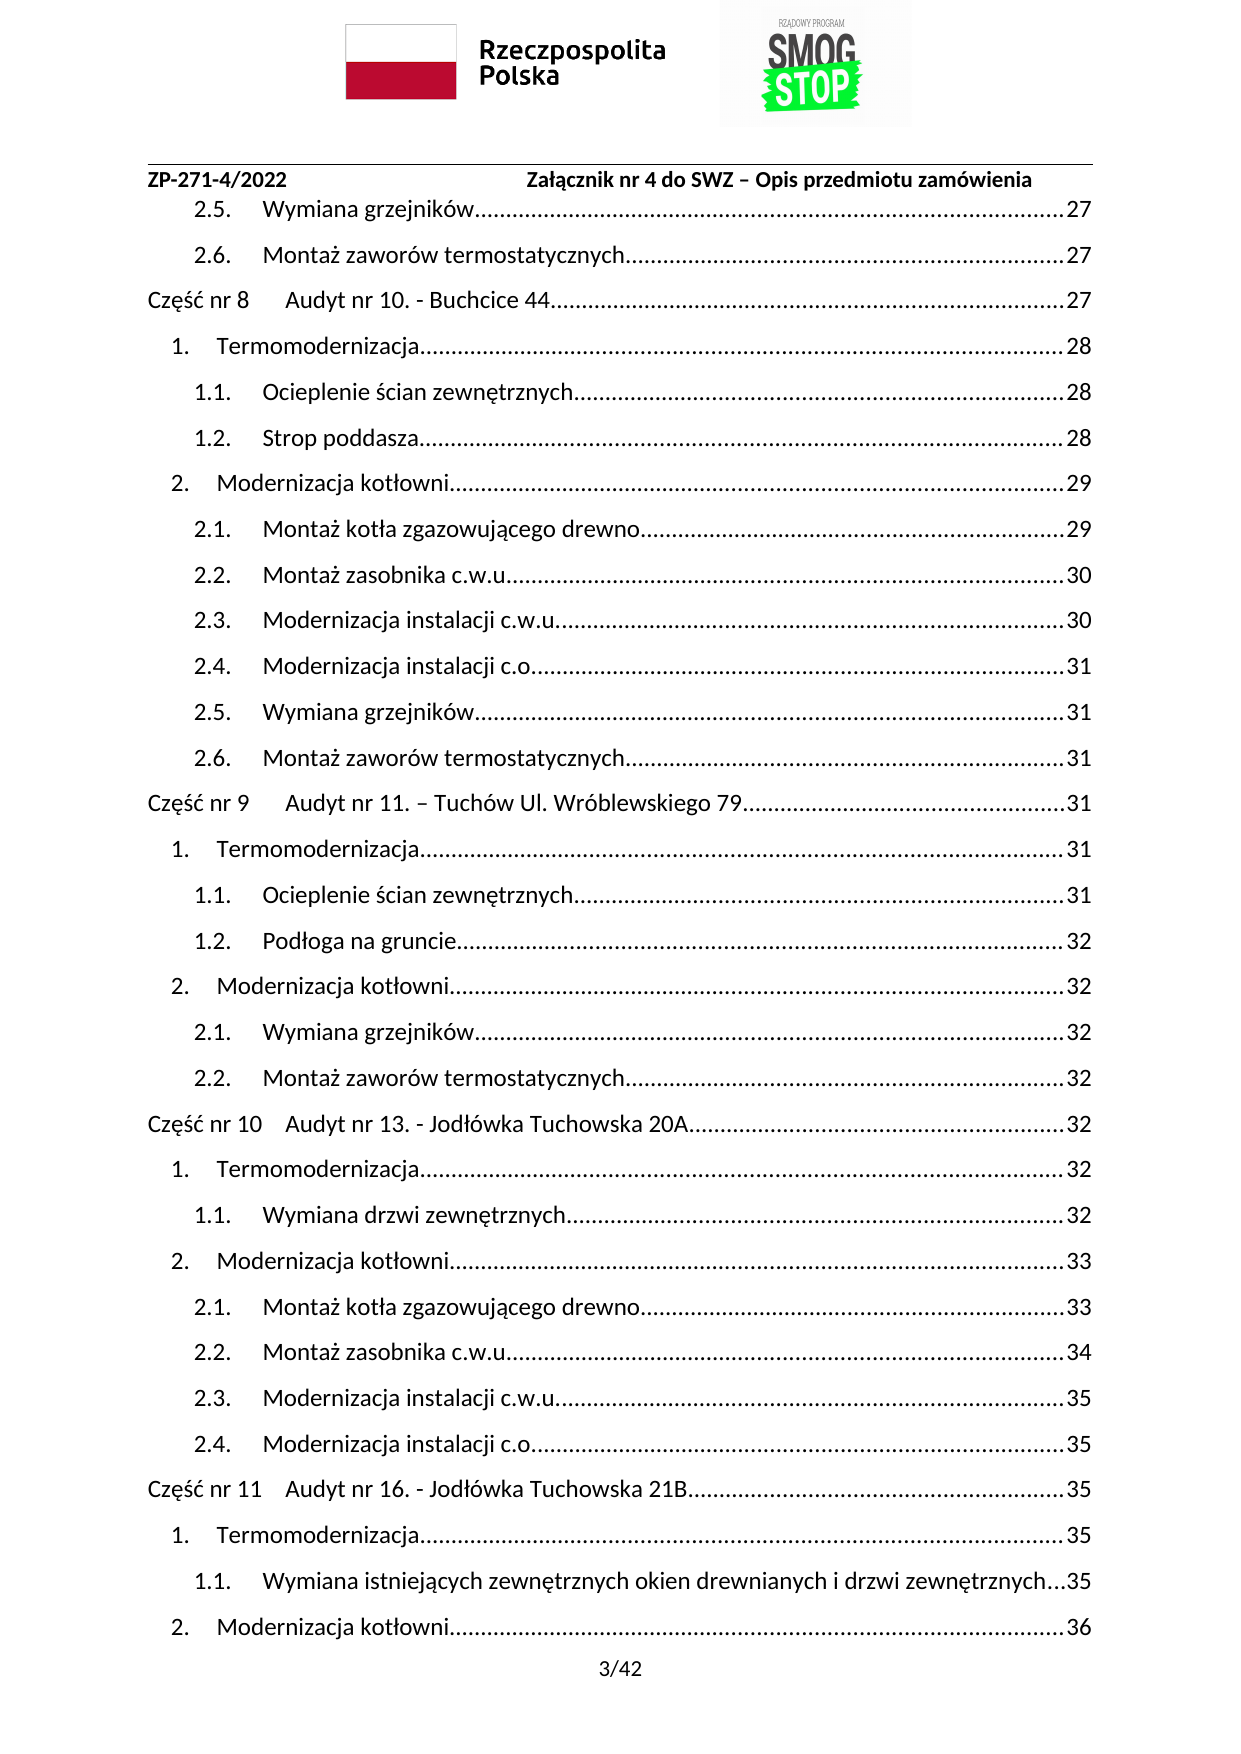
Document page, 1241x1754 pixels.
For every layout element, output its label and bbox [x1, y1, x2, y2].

picture [719, 0, 912, 127]
picture [321, 0, 689, 124]
